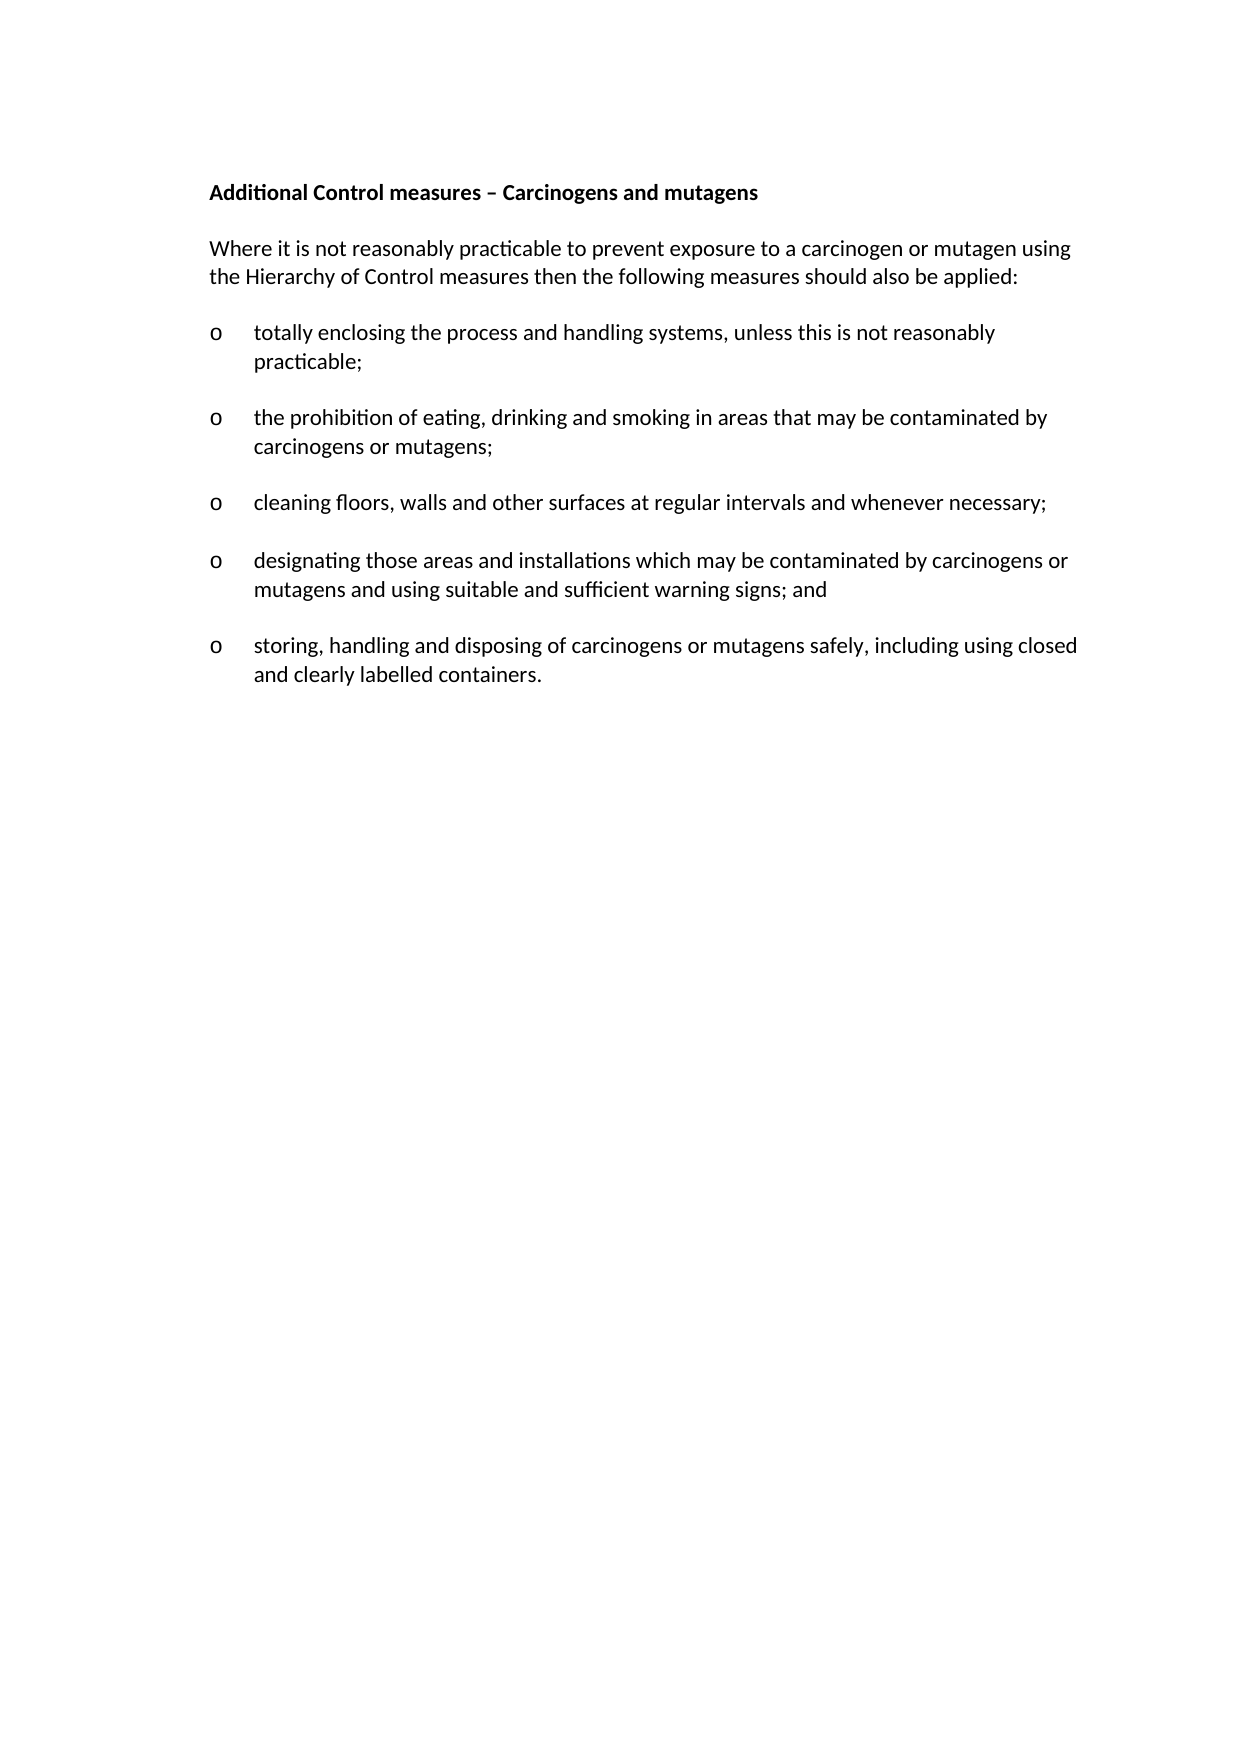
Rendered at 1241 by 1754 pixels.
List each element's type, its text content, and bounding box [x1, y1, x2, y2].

text carcinogens or mutagens; [172, 432, 1090, 488]
list storing, handling and disposing of carcinogens or mutagens safely, including using closed and clearly labelled containers. [209, 631, 1090, 688]
list designating those areas and installations which may be contaminated by carcinogens or [209, 546, 1090, 575]
text Additional Control measures – Carcinogens and mutagens [209, 178, 1090, 206]
text mutagens and using suitable and sufficient warning signs; and [172, 575, 1090, 631]
text Where it is not reasonably practicable to prevent exposure to a carcinogen or mutagen using the Hierarchy of Control measures then the following measures should also be applied: [209, 234, 1090, 290]
list the prohibition of eating, drinking and smoking in areas that may be contaminated by [209, 403, 1090, 432]
list totally enclosing the process and handling systems, unless this is not reasonably practicable; [209, 318, 1090, 403]
list cleaning floors, walls and other surfaces at regular intervals and whenever necessary; [209, 488, 1090, 546]
